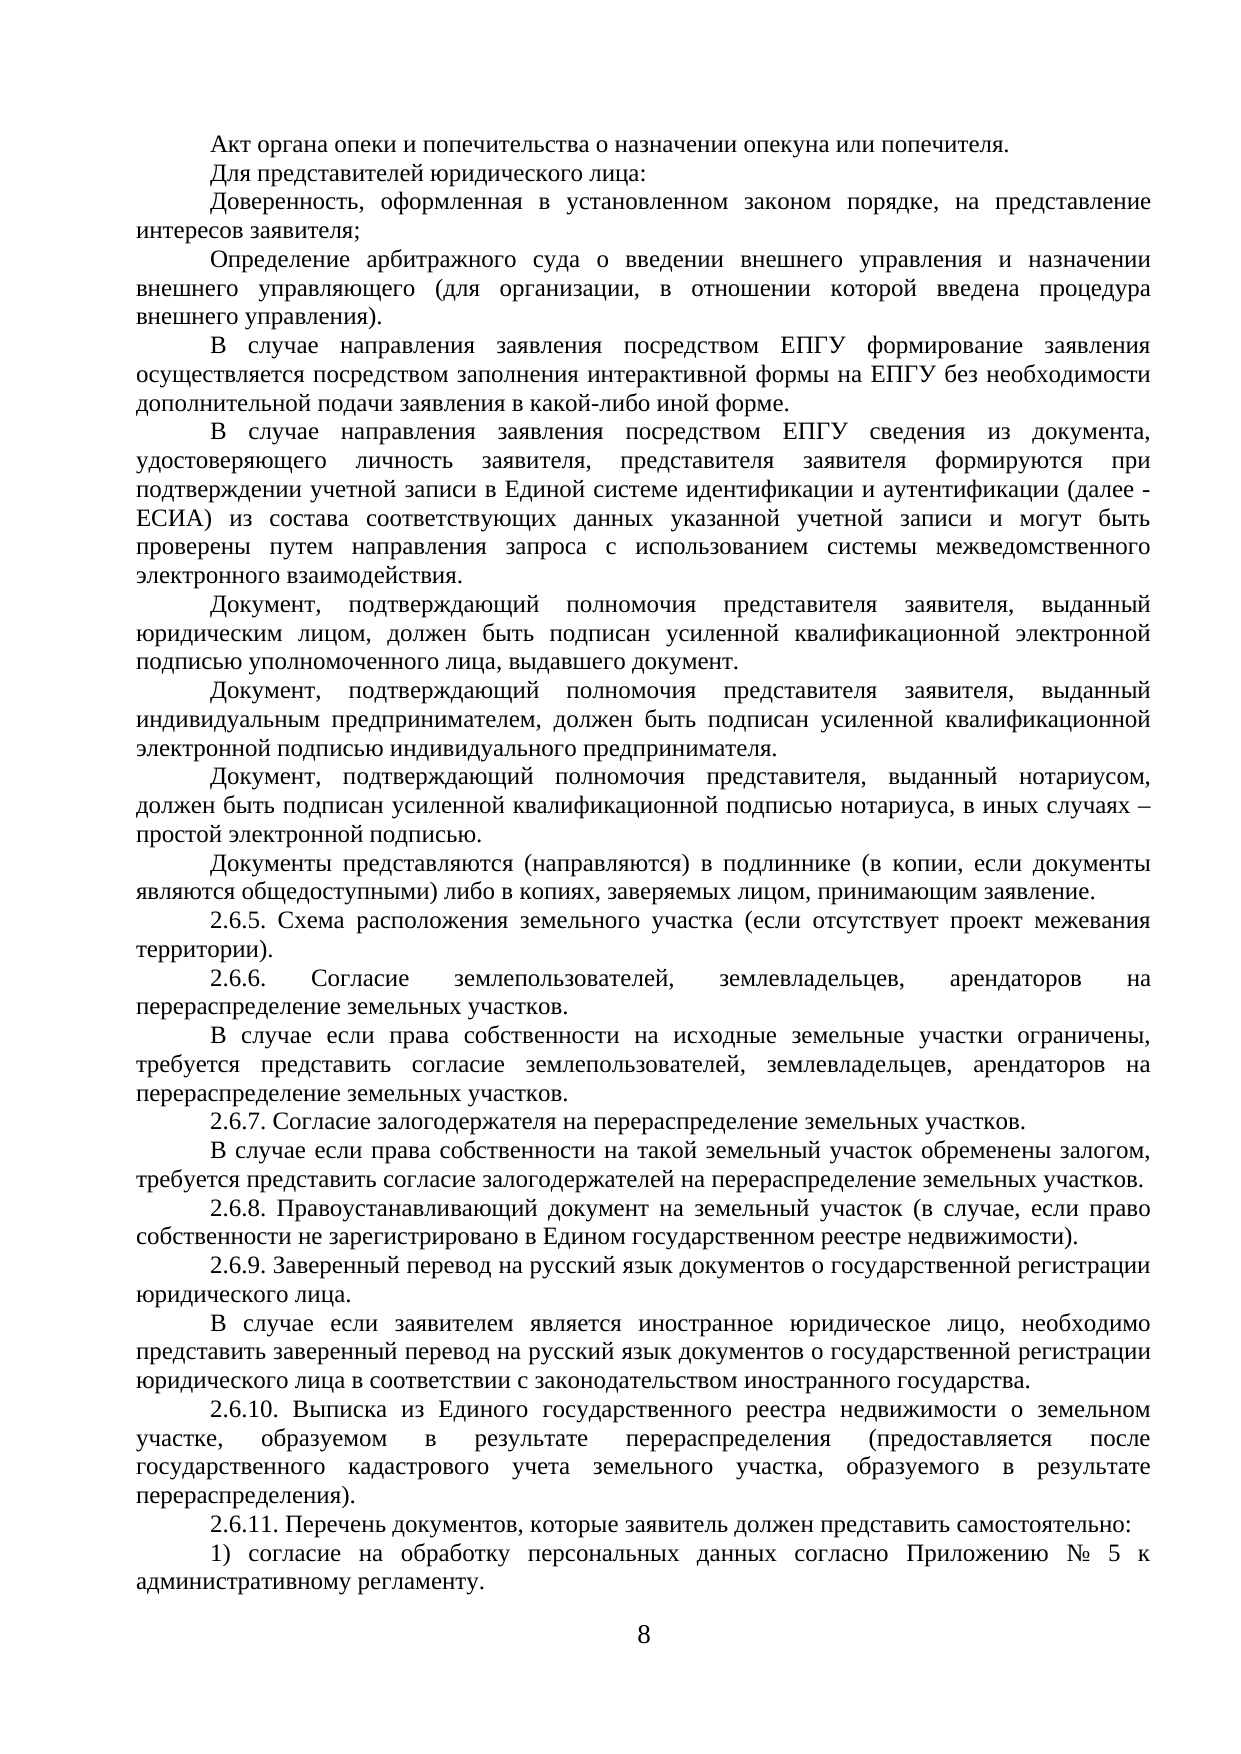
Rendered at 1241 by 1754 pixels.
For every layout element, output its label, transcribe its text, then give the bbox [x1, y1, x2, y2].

text 2.6.6. Согласие землепользователей, землевладельцев, арендаторов на перераспределение земельных участков. [136, 963, 1152, 1020]
text В случае если права собственности на такой земельный участок обременены залогом, требуется представить согласие залогодержателей на перераспределение земельных участков. [136, 1135, 1152, 1193]
text Доверенность, оформленная в установленном законом порядке, на представление интересов заявителя; [136, 186, 1152, 244]
text 2.6.9. Заверенный перевод на русский язык документов о государственной регистрации юридического лица. [136, 1250, 1152, 1308]
text 1) согласие на обработку персональных данных согласно Приложению № 5 к административному регламенту. [136, 1538, 1152, 1595]
text 2.6.7. Согласие залогодержателя на перераспределение земельных участков. [136, 1106, 1152, 1135]
text 2.6.5. Схема расположения земельного участка (если отсутствует проект межевания территории). [136, 905, 1152, 963]
text В случае если заявителем является иностранное юридическое лицо, необходимо представить заверенный перевод на русский язык документов о государственной регистрации юридического лица в соответствии с законодательством иностранного государства. [136, 1308, 1152, 1394]
text Документ, подтверждающий полномочия представителя заявителя, выданный юридическим лицом, должен быть подписан усиленной квалификационной электронной подписью уполномоченного лица, выдавшего документ. [136, 589, 1152, 675]
text 2.6.10. Выписка из Единого государственного реестра недвижимости о земельном участке, образуемом в результате перераспределения (предоставляется после государственного кадастрового учета земельного участка, образуемого в результате перераспределения). [136, 1394, 1152, 1509]
text Определение арбитражного суда о введении внешнего управления и назначении внешнего управляющего (для организации, в отношении которой введена процедура внешнего управления). [136, 244, 1152, 330]
text В случае если права собственности на исходные земельные участки ограничены, требуется представить согласие землепользователей, землевладельцев, арендаторов на перераспределение земельных участков. [136, 1020, 1152, 1106]
text 2.6.8. Правоустанавливающий документ на земельный участок (в случае, если право собственности не зарегистрировано в Едином государственном реестре недвижимости). [136, 1193, 1152, 1250]
text 2.6.11. Перечень документов, которые заявитель должен представить самостоятельно: [136, 1509, 1152, 1538]
text Акт органа опеки и попечительства о назначении опекуна или попечителя. [136, 129, 1152, 158]
text В случае направления заявления посредством ЕПГУ сведения из документа, удостоверяющего личность заявителя, представителя заявителя формируются при подтверждении учетной записи в Единой системе идентификации и аутентификации (далее - ЕСИА) из состава соответствующих данных указанной учетной записи и могут быть проверены путем направления запроса с использованием системы межведомственного электронного взаимодействия. [136, 416, 1152, 589]
text Документ, подтверждающий полномочия представителя заявителя, выданный индивидуальным предпринимателем, должен быть подписан усиленной квалификационной электронной подписью индивидуального предпринимателя. [136, 675, 1152, 761]
text Документы представляются (направляются) в подлиннике (в копии, если документы являются общедоступными) либо в копиях, заверяемых лицом, принимающим заявление. [136, 848, 1152, 905]
text В случае направления заявления посредством ЕПГУ формирование заявления осуществляется посредством заполнения интерактивной формы на ЕПГУ без необходимости дополнительной подачи заявления в какой-либо иной форме. [136, 330, 1152, 416]
text Документ, подтверждающий полномочия представителя, выданный нотариусом, должен быть подписан усиленной квалификационной подписью нотариуса, в иных случаях – простой электронной подписью. [136, 761, 1152, 848]
text Для представителей юридического лица: [136, 158, 1152, 186]
